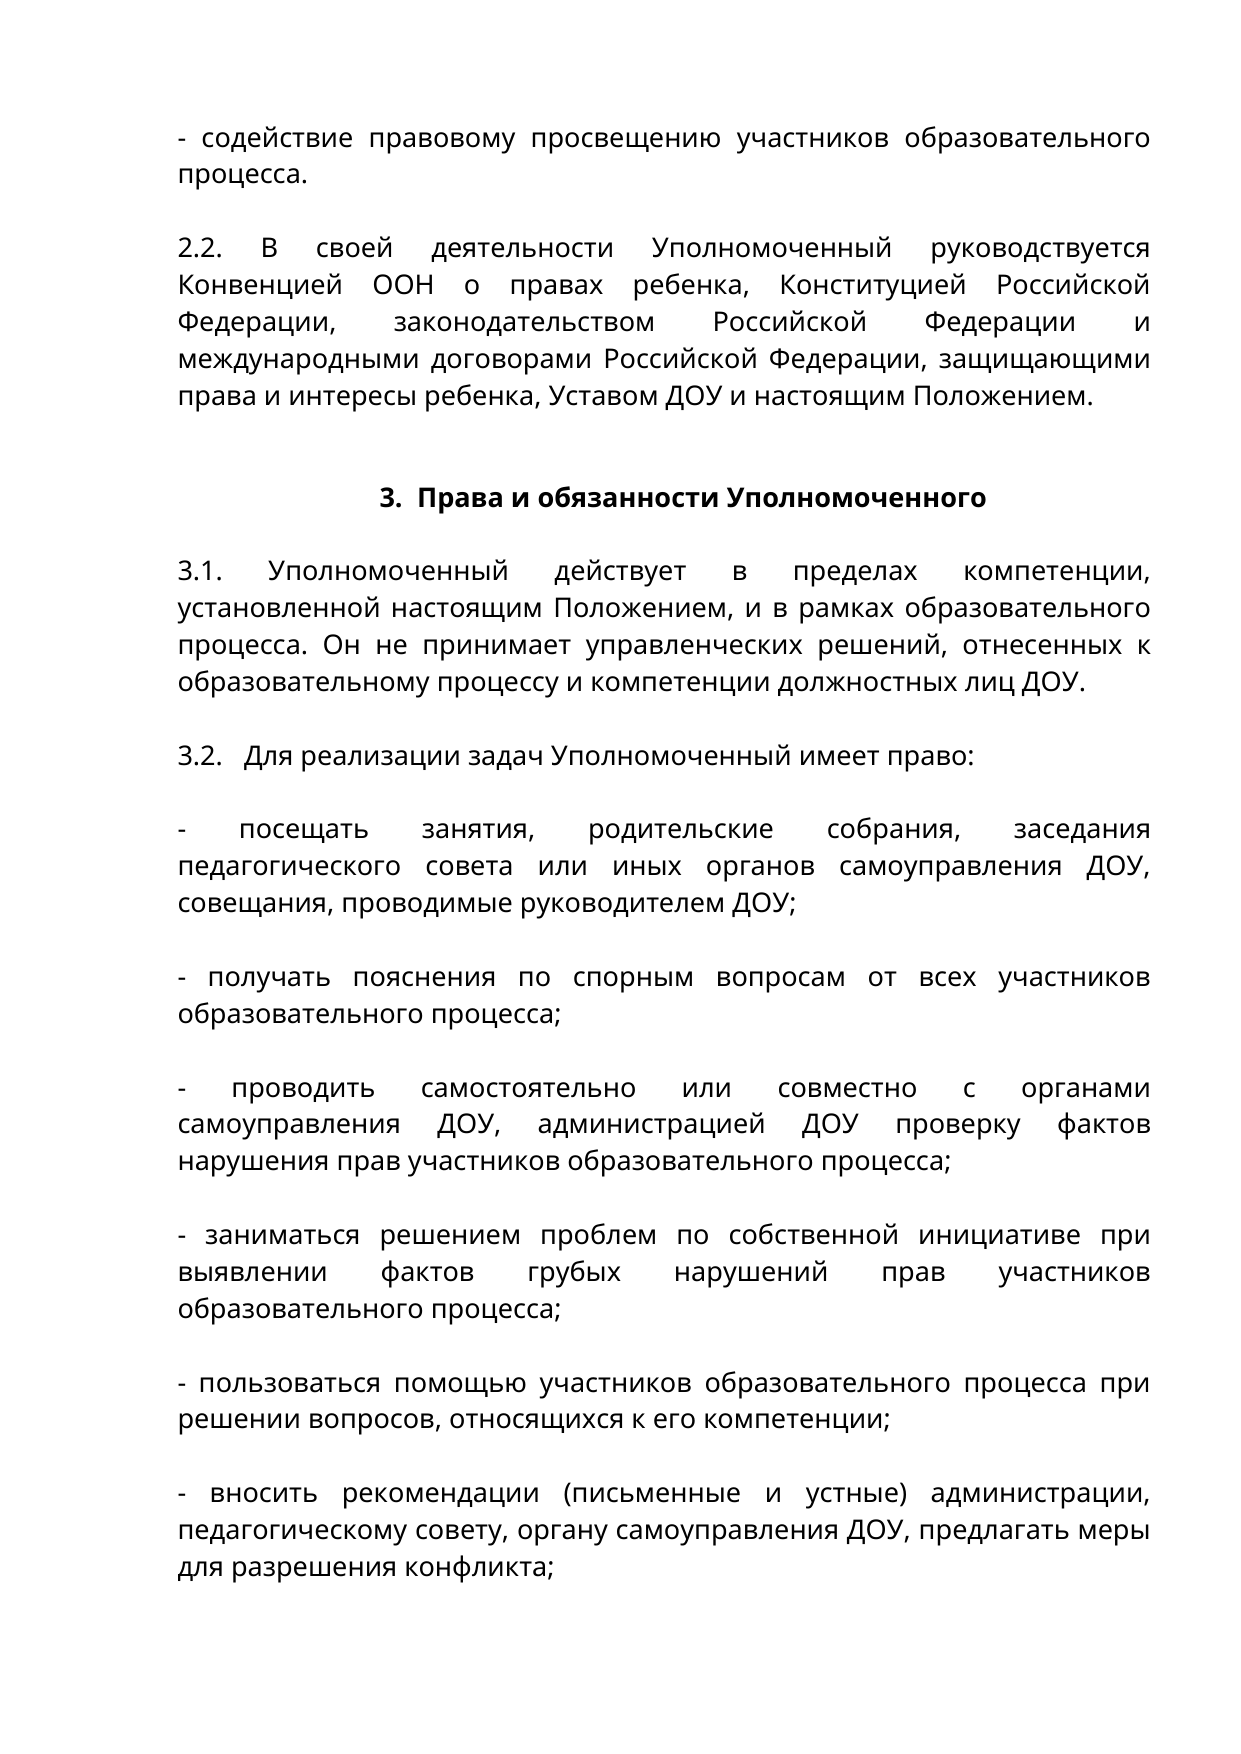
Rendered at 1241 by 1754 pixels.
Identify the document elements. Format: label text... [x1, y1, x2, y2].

text - пользоваться помощью участников образовательного процесса при решении вопросов, относящихся к его компетенции; [177, 1363, 1152, 1437]
text - вносить рекомендации (письменные и устные) администрации, педагогическому совету, органу самоуправления ДОУ, предлагать меры для разрешения конфликта; [177, 1474, 1152, 1584]
text - содействие правовому просвещению участников образовательного процесса. [177, 118, 1152, 192]
text 3.2. Для реализации задач Уполномоченный имеет право: [177, 736, 1152, 773]
text - заниматься решением проблем по собственной инициативе при выявлении фактов грубых нарушений прав участников образовательного процесса; [177, 1216, 1152, 1326]
text - получать пояснения по спорным вопросам от всех участников образовательного процесса; [177, 957, 1152, 1031]
list Права и обязанности Уполномоченного [215, 478, 1152, 515]
text 3.1. Уполномоченный действует в пределах компетенции, установленной настоящим Положением, и в рамках образовательного процесса. Он не принимает управленческих решений, отнесенных к образовательному процессу и компетенции должностных лиц ДОУ. [177, 552, 1152, 699]
text - проводить самостоятельно или совместно с органами самоуправления ДОУ, администрацией ДОУ проверку фактов нарушения прав участников образовательного процесса; [177, 1068, 1152, 1179]
text 2.2. В своей деятельности Уполномоченный руководствуется Конвенцией ООН о правах ребенка, Конституцией Российской Федерации, законодательством Российской Федерации и международными договорами Российской Федерации, защищающими права и интересы ребенка, Уставом ДОУ и настоящим Положением. [177, 229, 1152, 413]
text - посещать занятия, родительские собрания, заседания педагогического совета или иных органов самоуправления ДОУ, совещания, проводимые руководителем ДОУ; [177, 810, 1152, 921]
